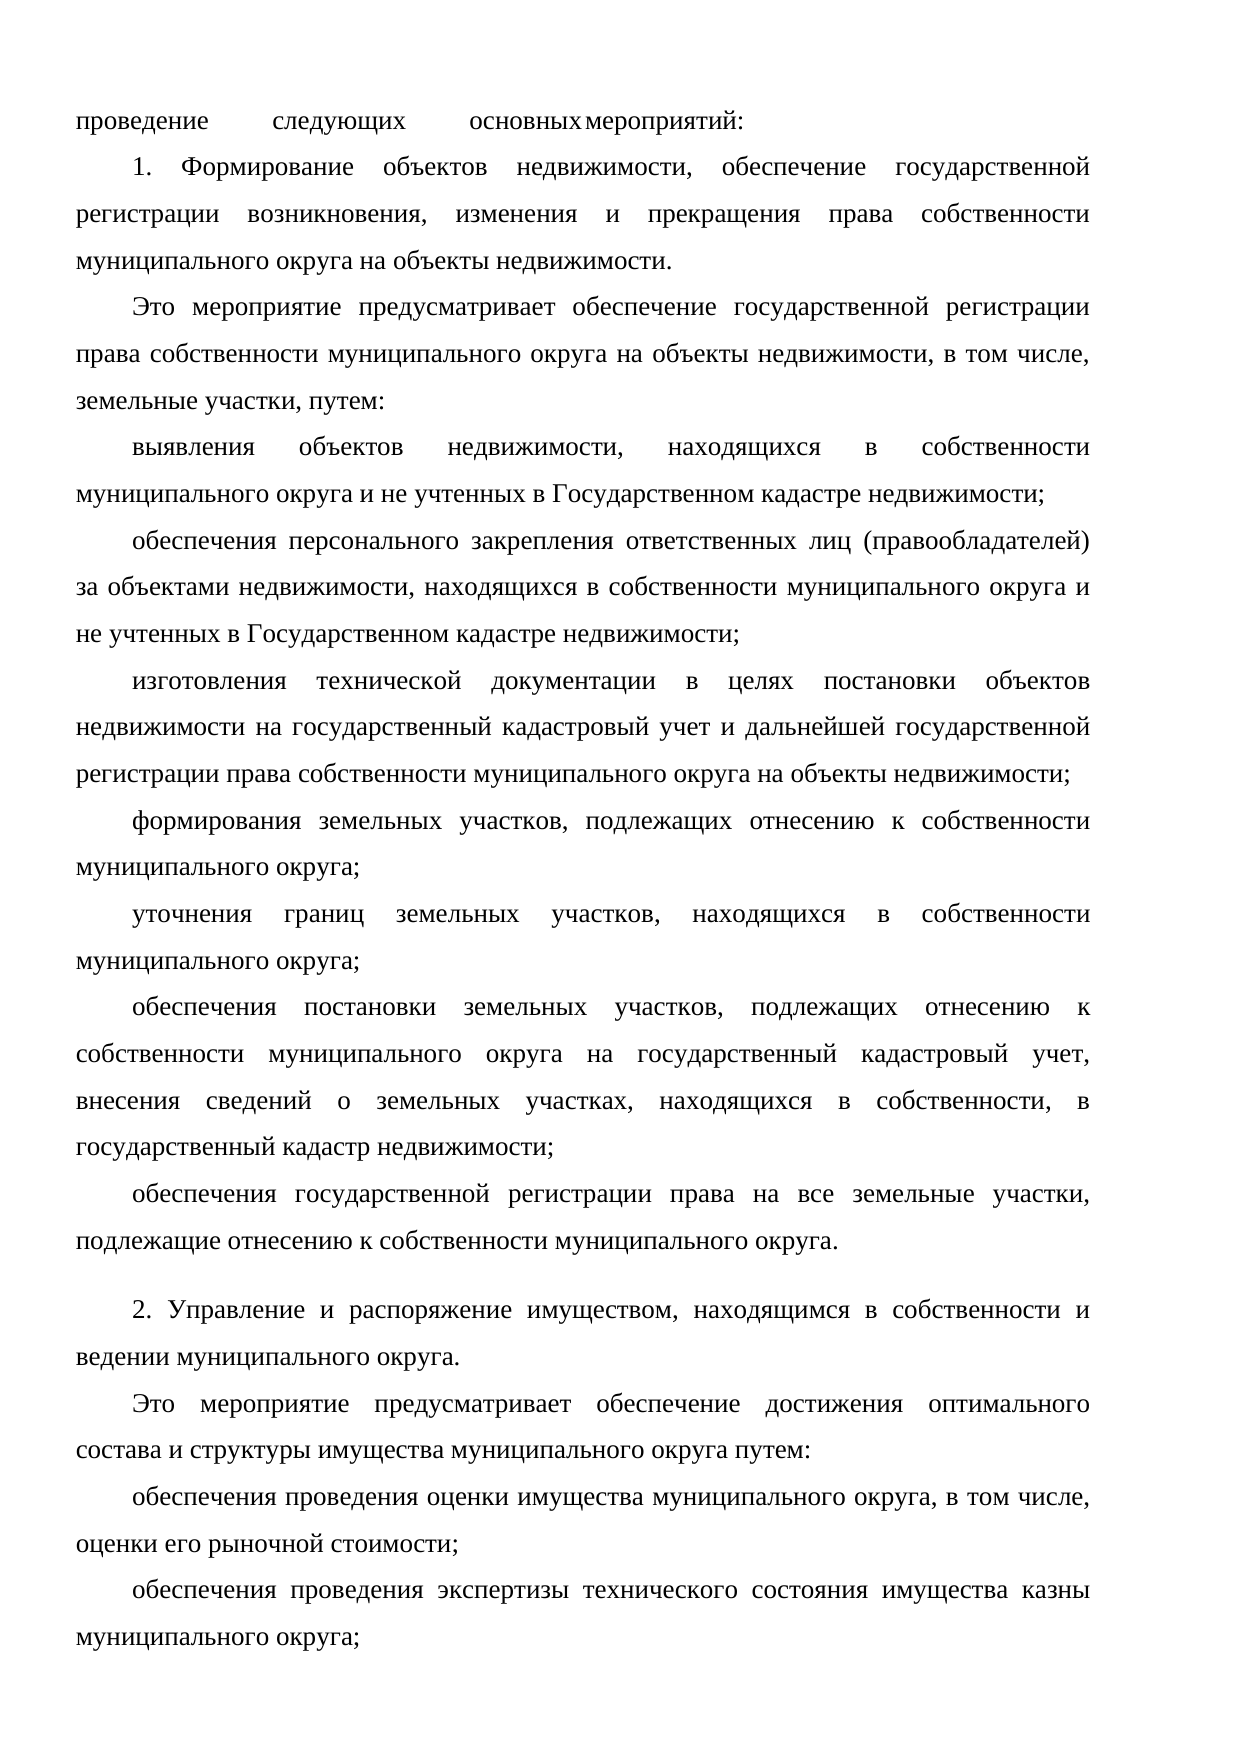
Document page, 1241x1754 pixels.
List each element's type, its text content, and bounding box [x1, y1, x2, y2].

text обеспечения проведения оценки имущества муниципального округа, в том числе, оценки его рыночной стоимости; [76, 1480, 1091, 1558]
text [76, 104, 1091, 135]
text выявления объектов недвижимости, находящихся в собственности муниципального округа и не учтенных в Государственном кадастре недвижимости; [76, 430, 1091, 508]
text Это мероприятие предусматривает обеспечение государственной регистрации права собственности муниципального округа на объекты недвижимости, в том числе, земельные участки, путем: [76, 290, 1091, 415]
text 1. Формирование объектов недвижимости, обеспечение государственной регистрации возникновения, изменения и прекращения права собственности муниципального округа на объекты недвижимости. [76, 150, 1091, 275]
text уточнения границ земельных участков, находящихся в собственности муниципального округа; [76, 897, 1091, 975]
text обеспечения проведения экспертизы технического состояния имущества казны муниципального округа; [76, 1573, 1091, 1651]
text 2. Управление и распоряжение имуществом, находящимся в собственности и ведении муниципального округа. [76, 1293, 1091, 1371]
text Это мероприятие предусматривает обеспечение достижения оптимального состава и структуры имущества муниципального округа путем: [76, 1387, 1091, 1464]
text обеспечения персонального закрепления ответственных лиц (правообладателей) за объектами недвижимости, находящихся в собственности муниципального округа и не учтенных в Государственном кадастре недвижимости; [76, 524, 1091, 648]
text изготовления технической документации в целях постановки объектов недвижимости на государственный кадастровый учет и дальнейшей государственной регистрации права собственности муниципального округа на объекты недвижимости; [76, 664, 1091, 788]
text обеспечения государственной регистрации права на все земельные участки, подлежащие отнесению к собственности муниципального округа. [76, 1177, 1091, 1255]
text обеспечения постановки земельных участков, подлежащих отнесению к собственности муниципального округа на государственный кадастровый учет, внесения сведений о земельных участках, находящихся в собственности, в государственный кадастр недвижимости; [76, 990, 1091, 1162]
text формирования земельных участков, подлежащих отнесению к собственности муниципального округа; [76, 804, 1091, 882]
